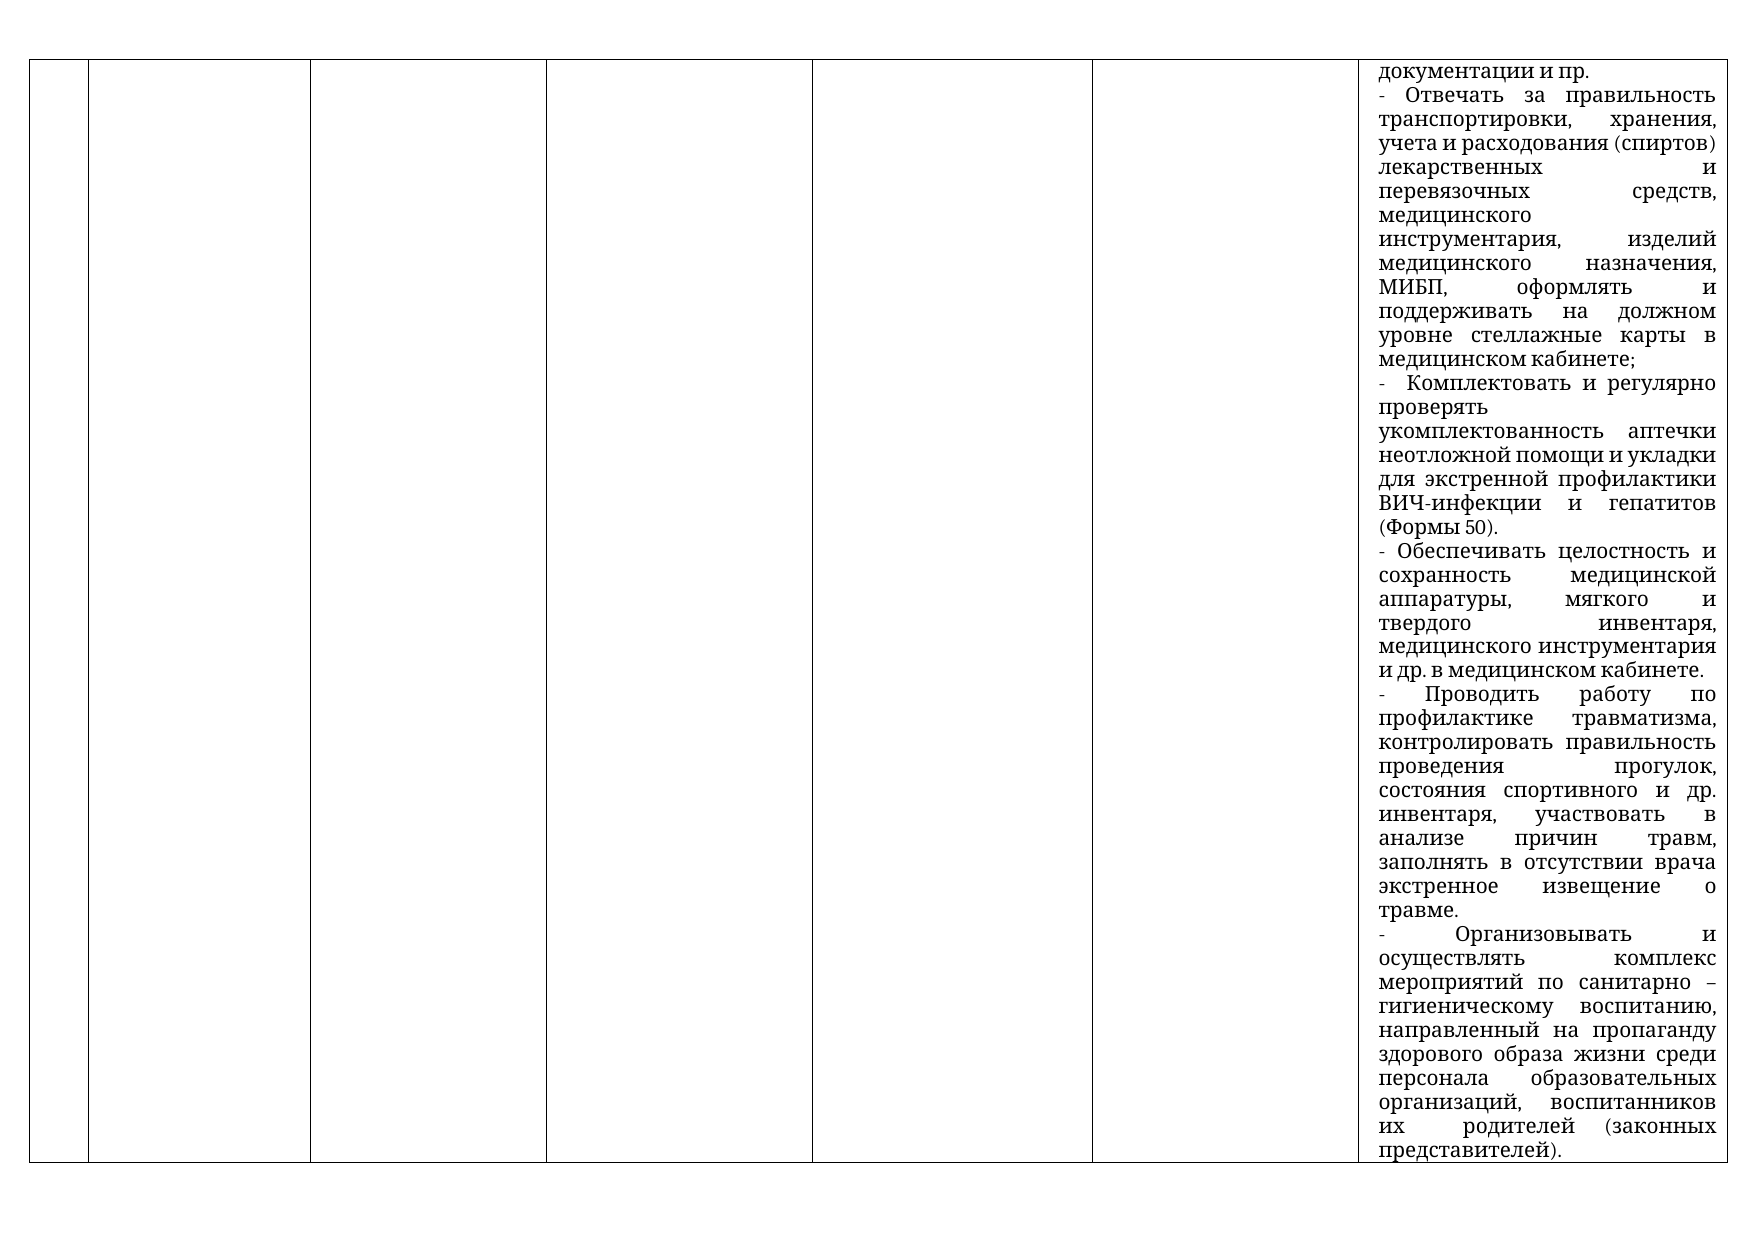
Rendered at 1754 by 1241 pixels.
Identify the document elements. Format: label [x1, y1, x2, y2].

table_cell [547, 60, 812, 1162]
table_cell [813, 60, 1092, 1162]
table_cell [311, 60, 546, 1162]
table_cell [1359, 60, 1727, 1162]
table_cell [89, 60, 310, 1162]
table_cell [30, 60, 88, 1162]
table_cell [1093, 60, 1358, 1162]
